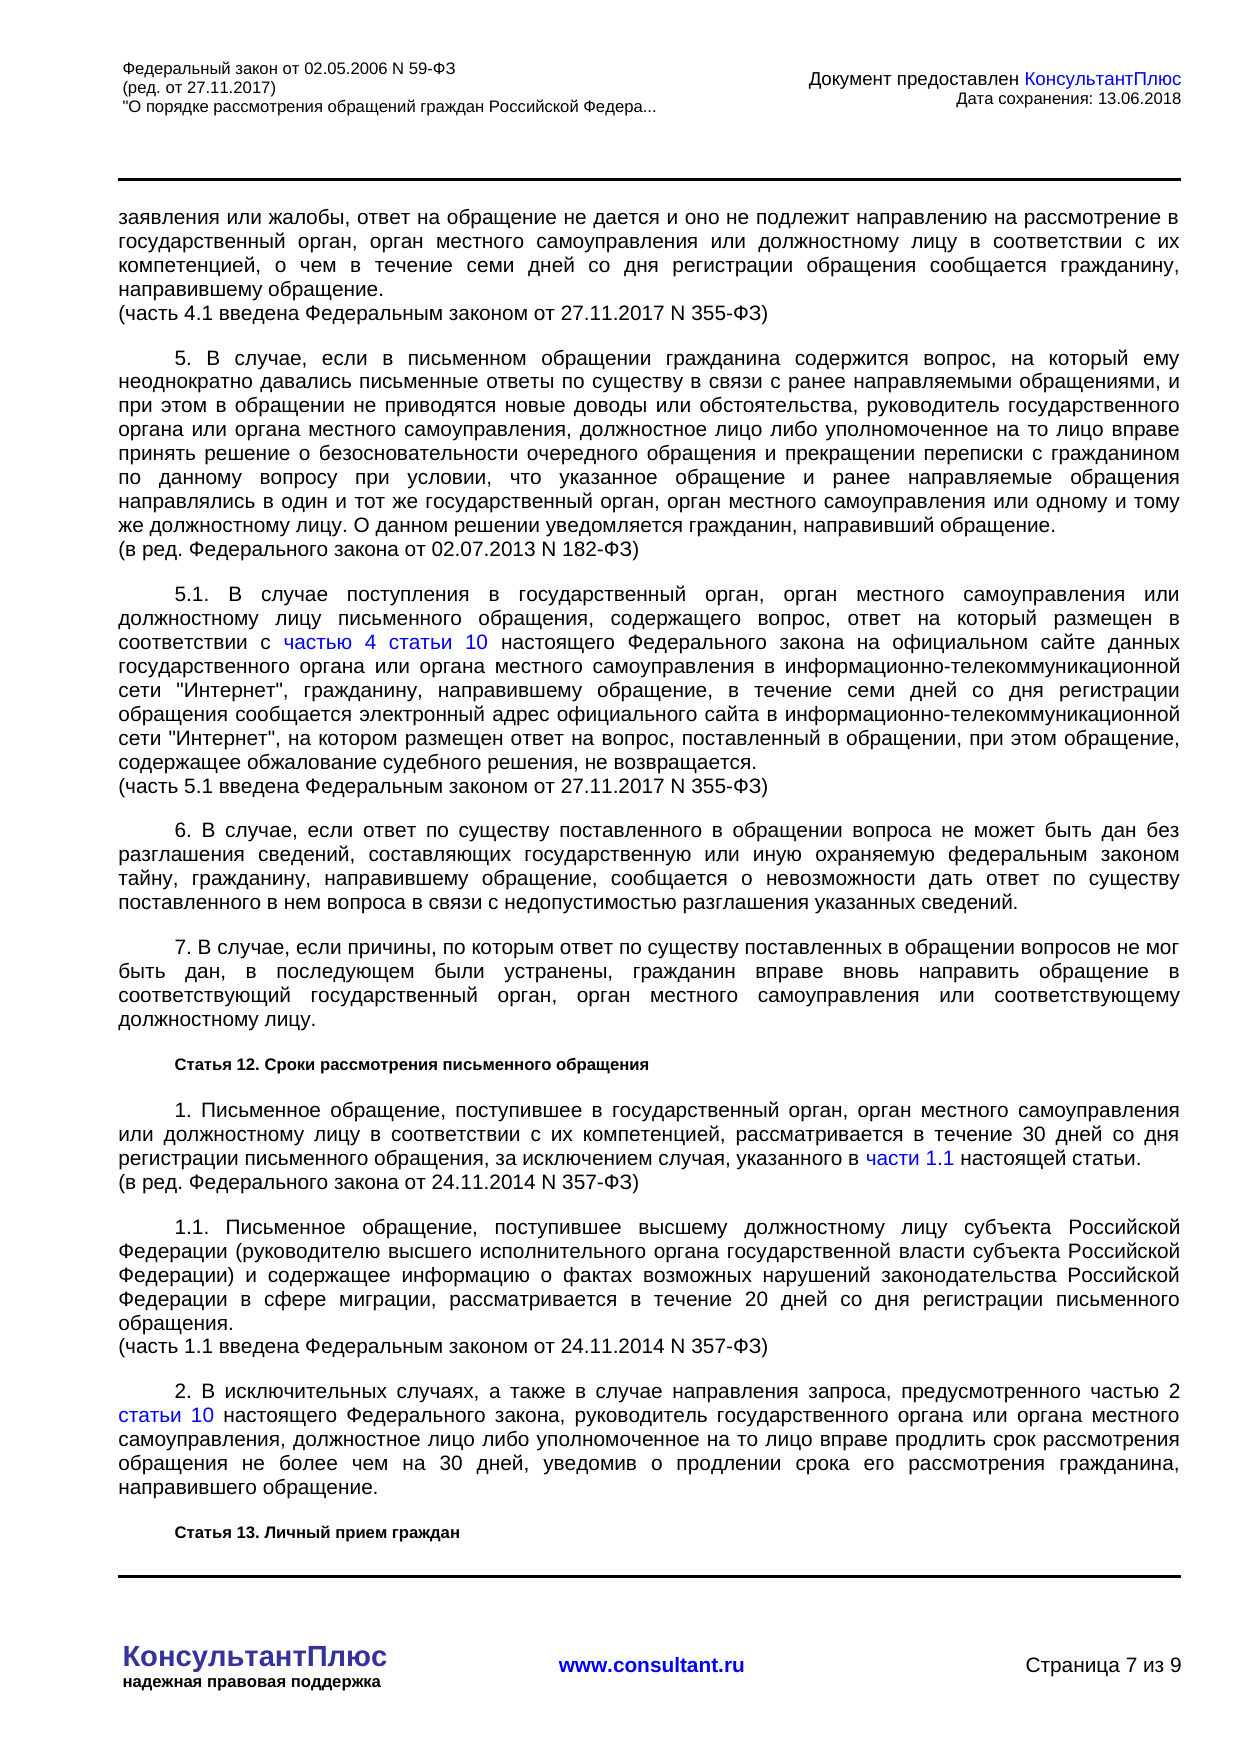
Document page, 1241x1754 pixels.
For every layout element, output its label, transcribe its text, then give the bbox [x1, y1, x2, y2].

text 1. Письменное обращение, поступившее в государственный орган, орган местного самоуправления или должностному лицу в соответствии с их компетенцией, рассматривается в течение 30 дней со дня регистрации письменного обращения, за исключением случая, указанного в части 1.1 настоящей статьи. [118, 1098, 1181, 1170]
text 1.1. Письменное обращение, поступившее высшему должностному лицу субъекта Российской Федерации (руководителю высшего исполнительного органа государственной власти субъекта Российской Федерации) и содержащее информацию о фактах возможных нарушений законодательства Российской Федерации в сфере миграции, рассматривается в течение 20 дней со дня регистрации письменного обращения. [118, 1214, 1181, 1334]
text 7. В случае, если причины, по которым ответ по существу поставленных в обращении вопросов не мог быть дан, в последующем были устранены, гражданин вправе вновь направить обращение в соответствующий государственный орган, орган местного самоуправления или соответствующему должностному лицу. [118, 935, 1181, 1031]
text (часть 1.1 введена Федеральным законом от 24.11.2014 N 357-ФЗ) [118, 1334, 1181, 1358]
text 2. В исключительных случаях, а также в случае направления запроса, предусмотренного частью 2 статьи 10 настоящего Федерального закона, руководитель государственного органа или органа местного самоуправления, должностное лицо либо уполномоченное на то лицо вправе продлить срок рассмотрения обращения не более чем на 30 дней, уведомив о продлении срока его рассмотрения гражданина, направившего обращение. [118, 1379, 1181, 1499]
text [118, 205, 1181, 301]
title Статья 12. Сроки рассмотрения письменного обращения [118, 1055, 1181, 1074]
title Статья 13. Личный прием граждан [118, 1523, 1181, 1542]
text 5.1. В случае поступления в государственный орган, орган местного самоуправления или должностному лицу письменного обращения, содержащего вопрос, ответ на который размещен в соответствии с частью 4 статьи 10 настоящего Федерального закона на официальном сайте данных государственного органа или органа местного самоуправления в информационно-телекоммуникационной сети "Интернет", гражданину, направившему обращение, в течение семи дней со дня регистрации обращения сообщается электронный адрес официального сайта в информационно-телекоммуникационной сети "Интернет", на котором размещен ответ на вопрос, поставленный в обращении, при этом обращение, содержащее обжалование судебного решения, не возвращается. [118, 582, 1181, 773]
text (в ред. Федерального закона от 02.07.2013 N 182-ФЗ) [118, 537, 1181, 561]
text (в ред. Федерального закона от 24.11.2014 N 357-ФЗ) [118, 1170, 1181, 1194]
text (часть 5.1 введена Федеральным законом от 27.11.2017 N 355-ФЗ) [118, 773, 1181, 797]
text 6. В случае, если ответ по существу поставленного в обращении вопроса не может быть дан без разглашения сведений, составляющих государственную или иную охраняемую федеральным законом тайну, гражданину, направившему обращение, сообщается о невозможности дать ответ по существу поставленного в нем вопроса в связи с недопустимостью разглашения указанных сведений. [118, 818, 1181, 914]
text (часть 4.1 введена Федеральным законом от 27.11.2017 N 355-ФЗ) [118, 301, 1181, 324]
text 5. В случае, если в письменном обращении гражданина содержится вопрос, на который ему неоднократно давались письменные ответы по существу в связи с ранее направляемыми обращениями, и при этом в обращении не приводятся новые доводы или обстоятельства, руководитель государственного органа или органа местного самоуправления, должностное лицо либо уполномоченное на то лицо вправе принять решение о безосновательности очередного обращения и прекращении переписки с гражданином по данному вопросу при условии, что указанное обращение и ранее направляемые обращения направлялись в один и тот же государственный орган, орган местного самоуправления или одному и тому же должностному лицу. О данном решении уведомляется гражданин, направивший обращение. [118, 345, 1181, 537]
